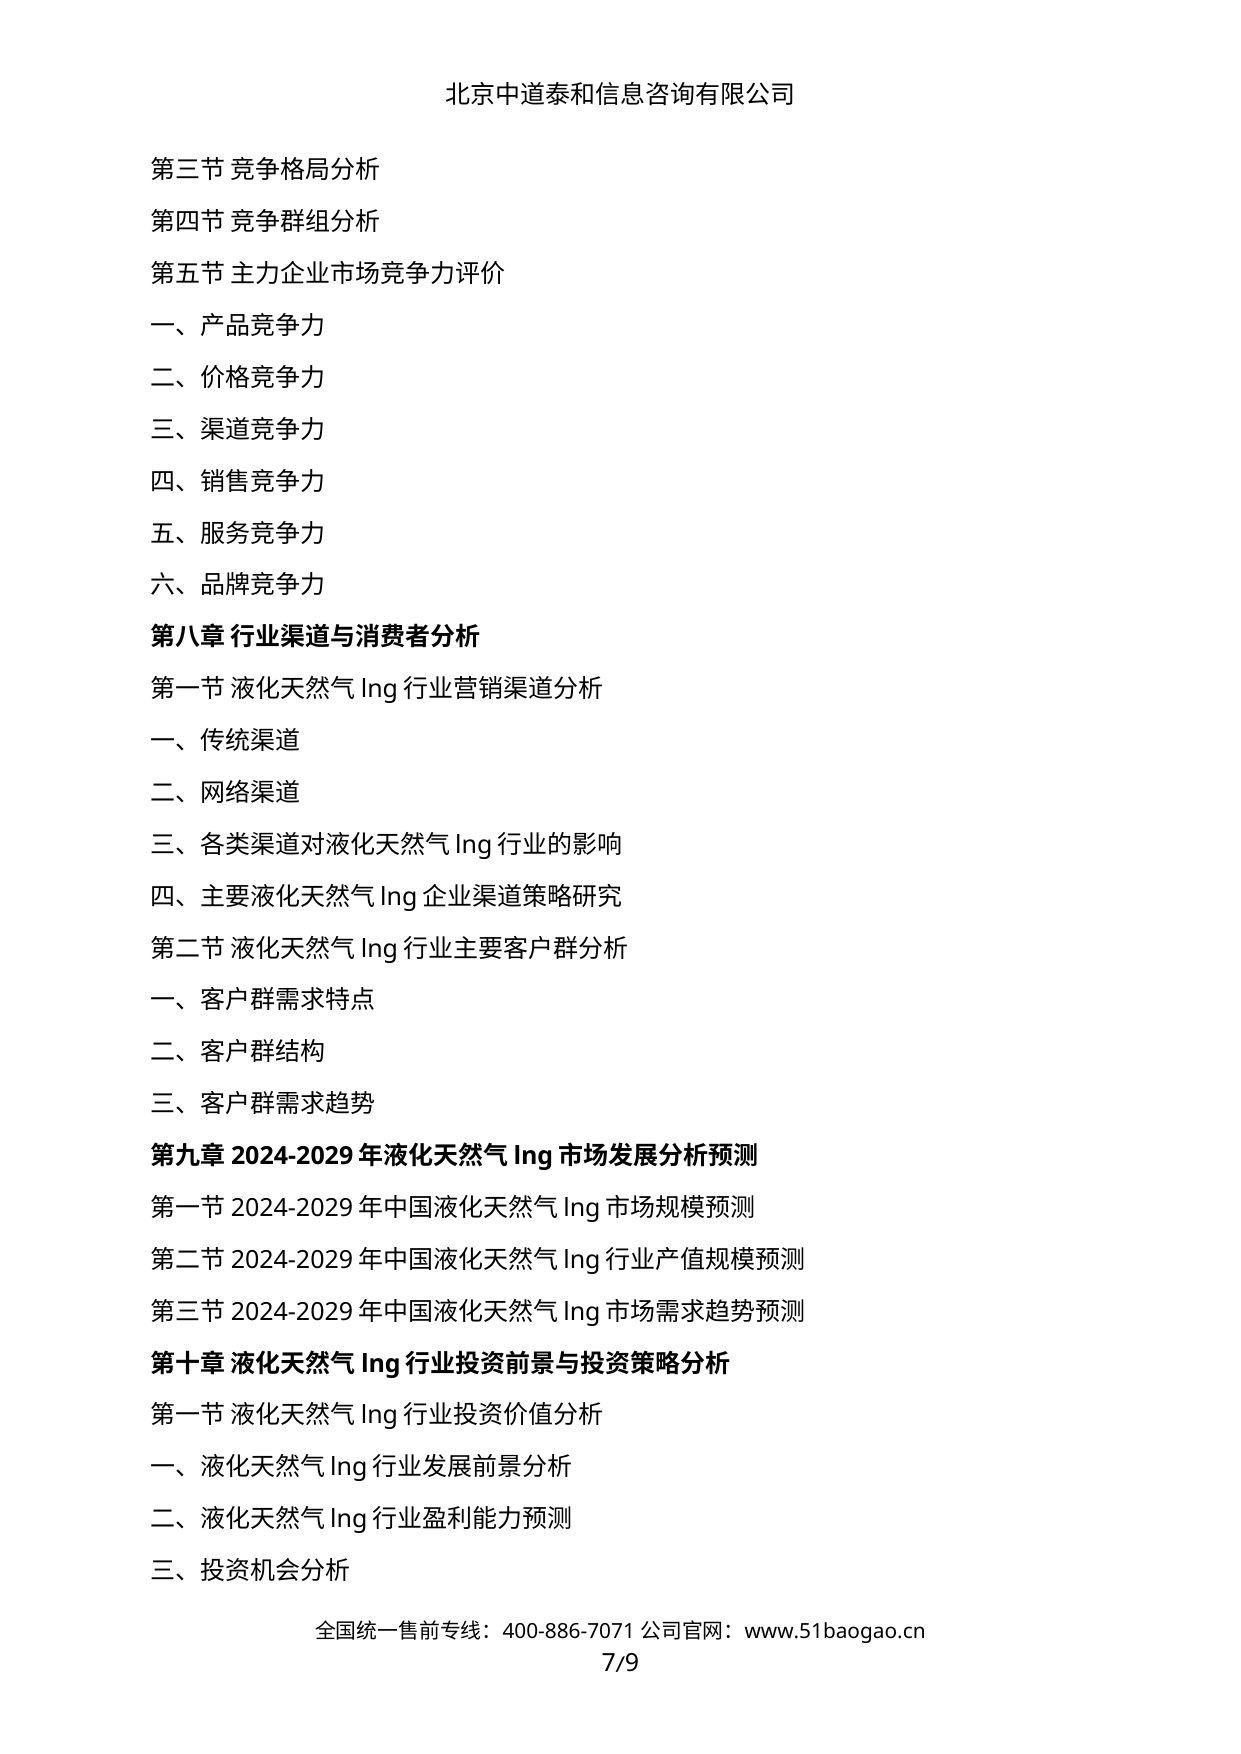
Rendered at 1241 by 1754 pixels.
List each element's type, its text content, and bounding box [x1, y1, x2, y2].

text 第八章 行业渠道与消费者分析 [150, 617, 1090, 653]
text 二、价格竞争力 [150, 357, 1090, 394]
text 一、客户群需求特点 [150, 980, 1090, 1016]
text 二、液化天然气lng行业盈利能力预测 [150, 1499, 1090, 1535]
text 第十章 液化天然气lng行业投资前景与投资策略分析 [150, 1343, 1090, 1379]
text 六、品牌竞争力 [150, 565, 1090, 601]
text 第一节 液化天然气lng行业营销渠道分析 [150, 669, 1090, 705]
text 三、渠道竞争力 [150, 409, 1090, 446]
text 一、液化天然气lng行业发展前景分析 [150, 1447, 1090, 1483]
text 四、主要液化天然气lng企业渠道策略研究 [150, 876, 1090, 912]
text 四、销售竞争力 [150, 461, 1090, 497]
text 三、各类渠道对液化天然气lng行业的影响 [150, 824, 1090, 861]
text 三、投资机会分析 [150, 1551, 1090, 1587]
text 第二节 2024-2029年中国液化天然气lng行业产值规模预测 [150, 1239, 1090, 1276]
text 第一节 液化天然气lng行业投资价值分析 [150, 1395, 1090, 1431]
text 一、传统渠道 [150, 721, 1090, 757]
text 第四节 竞争群组分析 [150, 202, 1090, 238]
text 二、客户群结构 [150, 1032, 1090, 1068]
text 第二节 液化天然气lng行业主要客户群分析 [150, 928, 1090, 964]
text 第九章 2024-2029年液化天然气lng市场发展分析预测 [150, 1136, 1090, 1172]
text 二、网络渠道 [150, 772, 1090, 809]
text 一、产品竞争力 [150, 306, 1090, 342]
text 三、客户群需求趋势 [150, 1084, 1090, 1120]
text 第五节 主力企业市场竞争力评价 [150, 254, 1090, 290]
text 第三节 竞争格局分析 [150, 150, 1090, 186]
text 第一节 2024-2029年中国液化天然气lng市场规模预测 [150, 1187, 1090, 1224]
text 第三节 2024-2029年中国液化天然气lng市场需求趋势预测 [150, 1291, 1090, 1327]
text 五、服务竞争力 [150, 513, 1090, 549]
